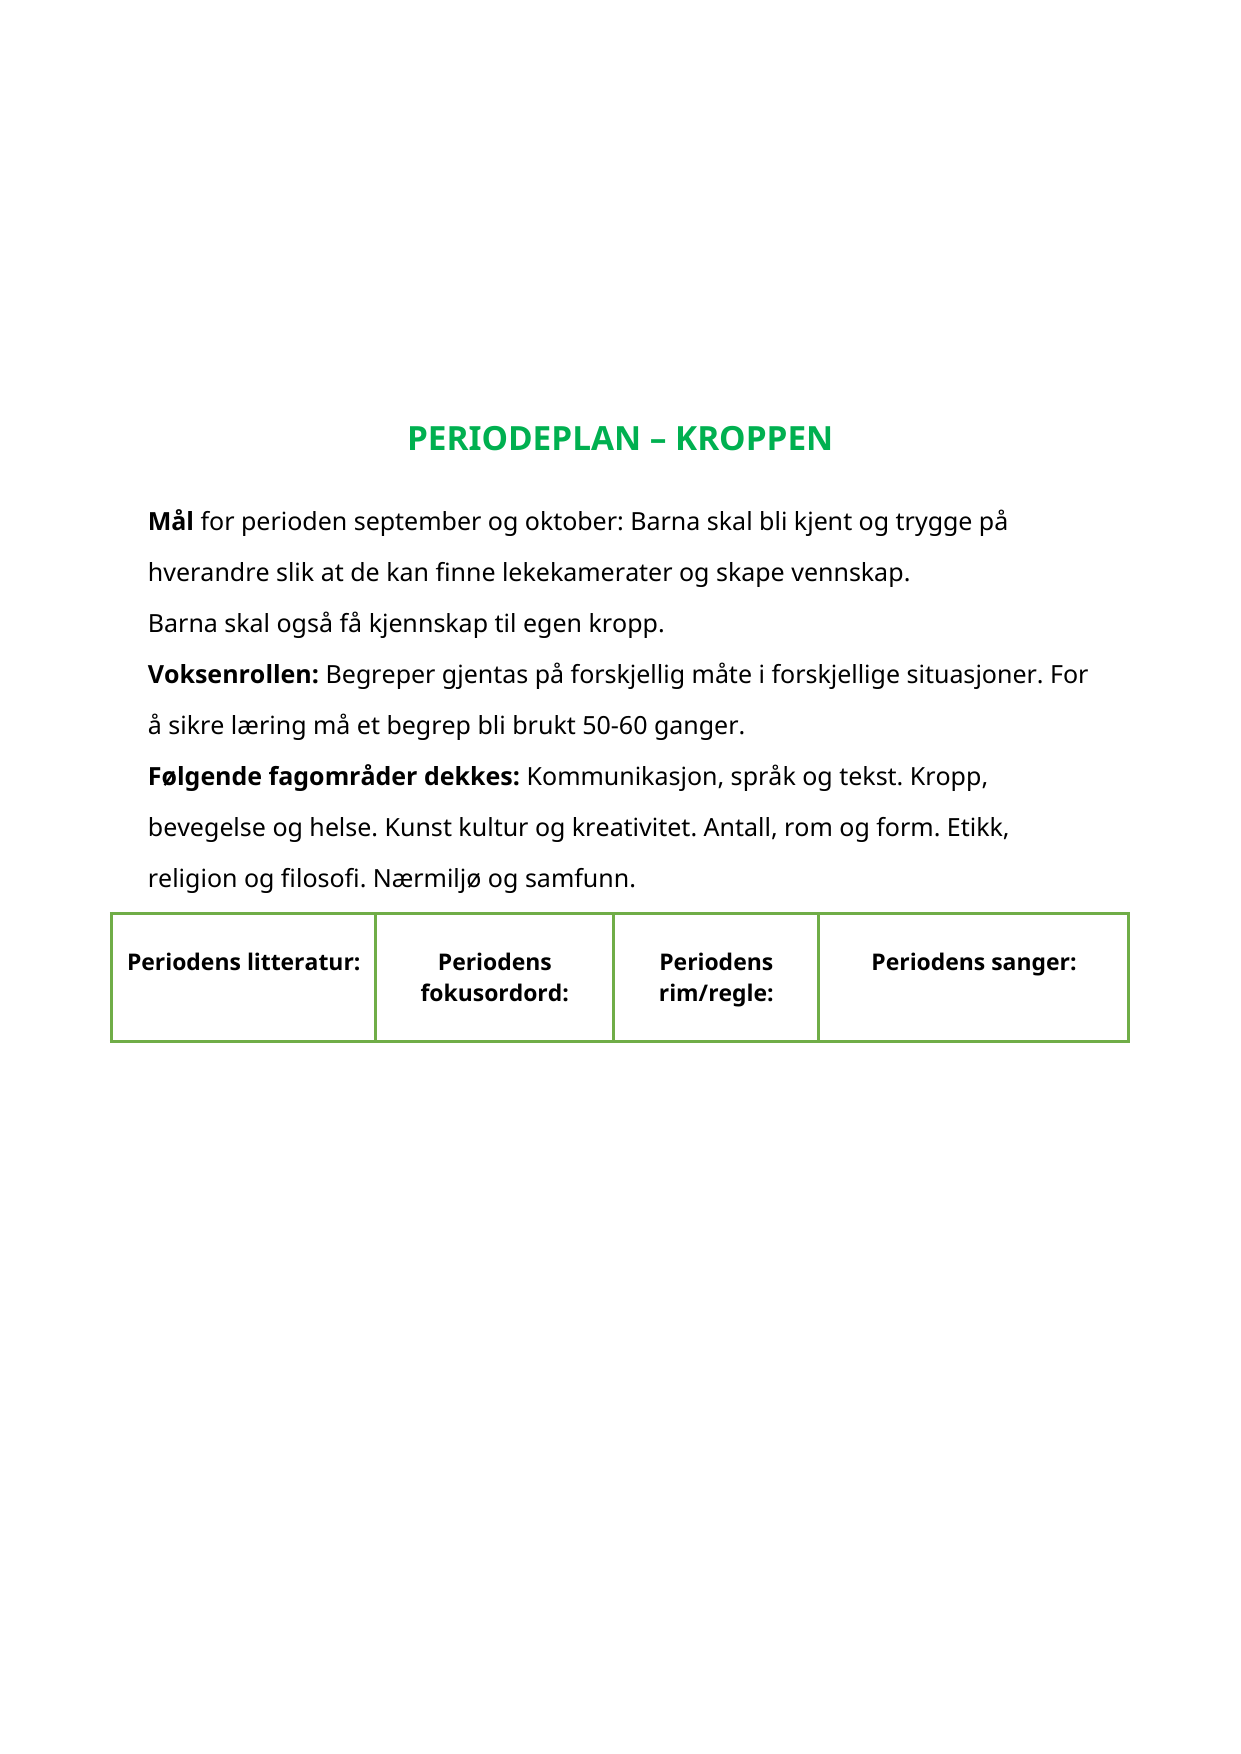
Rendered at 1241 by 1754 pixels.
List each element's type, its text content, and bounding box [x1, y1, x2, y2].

table_header Periodens fokusordord: [377, 915, 612, 1040]
text Følgende fagområder dekkes: Kommunikasjon, språk og tekst. Kropp, bevegelse og helse. Kunst kultur og kreativitet. Antall, rom og form. Etikk, religion og filosofi. Nærmiljø og samfunn. [148, 759, 1093, 895]
text PERIODEPLAN – KROPPEN [148, 414, 1093, 460]
table_header Periodens rim/regle: [615, 915, 817, 1040]
text Voksenrollen: Begreper gjentas på forskjellig måte i forskjellige situasjoner. For å sikre læring må et begrep bli brukt 50-60 ganger. [148, 657, 1093, 742]
table_header Periodens sanger: [820, 915, 1127, 1040]
text Mål for perioden september og oktober: Barna skal bli kjent og trygge på hverandre slik at de kan finne lekekamerater og skape vennskap. Barna skal også få kjennskap til egen kropp. [148, 503, 1093, 639]
table_header Periodens litteratur: [113, 915, 374, 1040]
